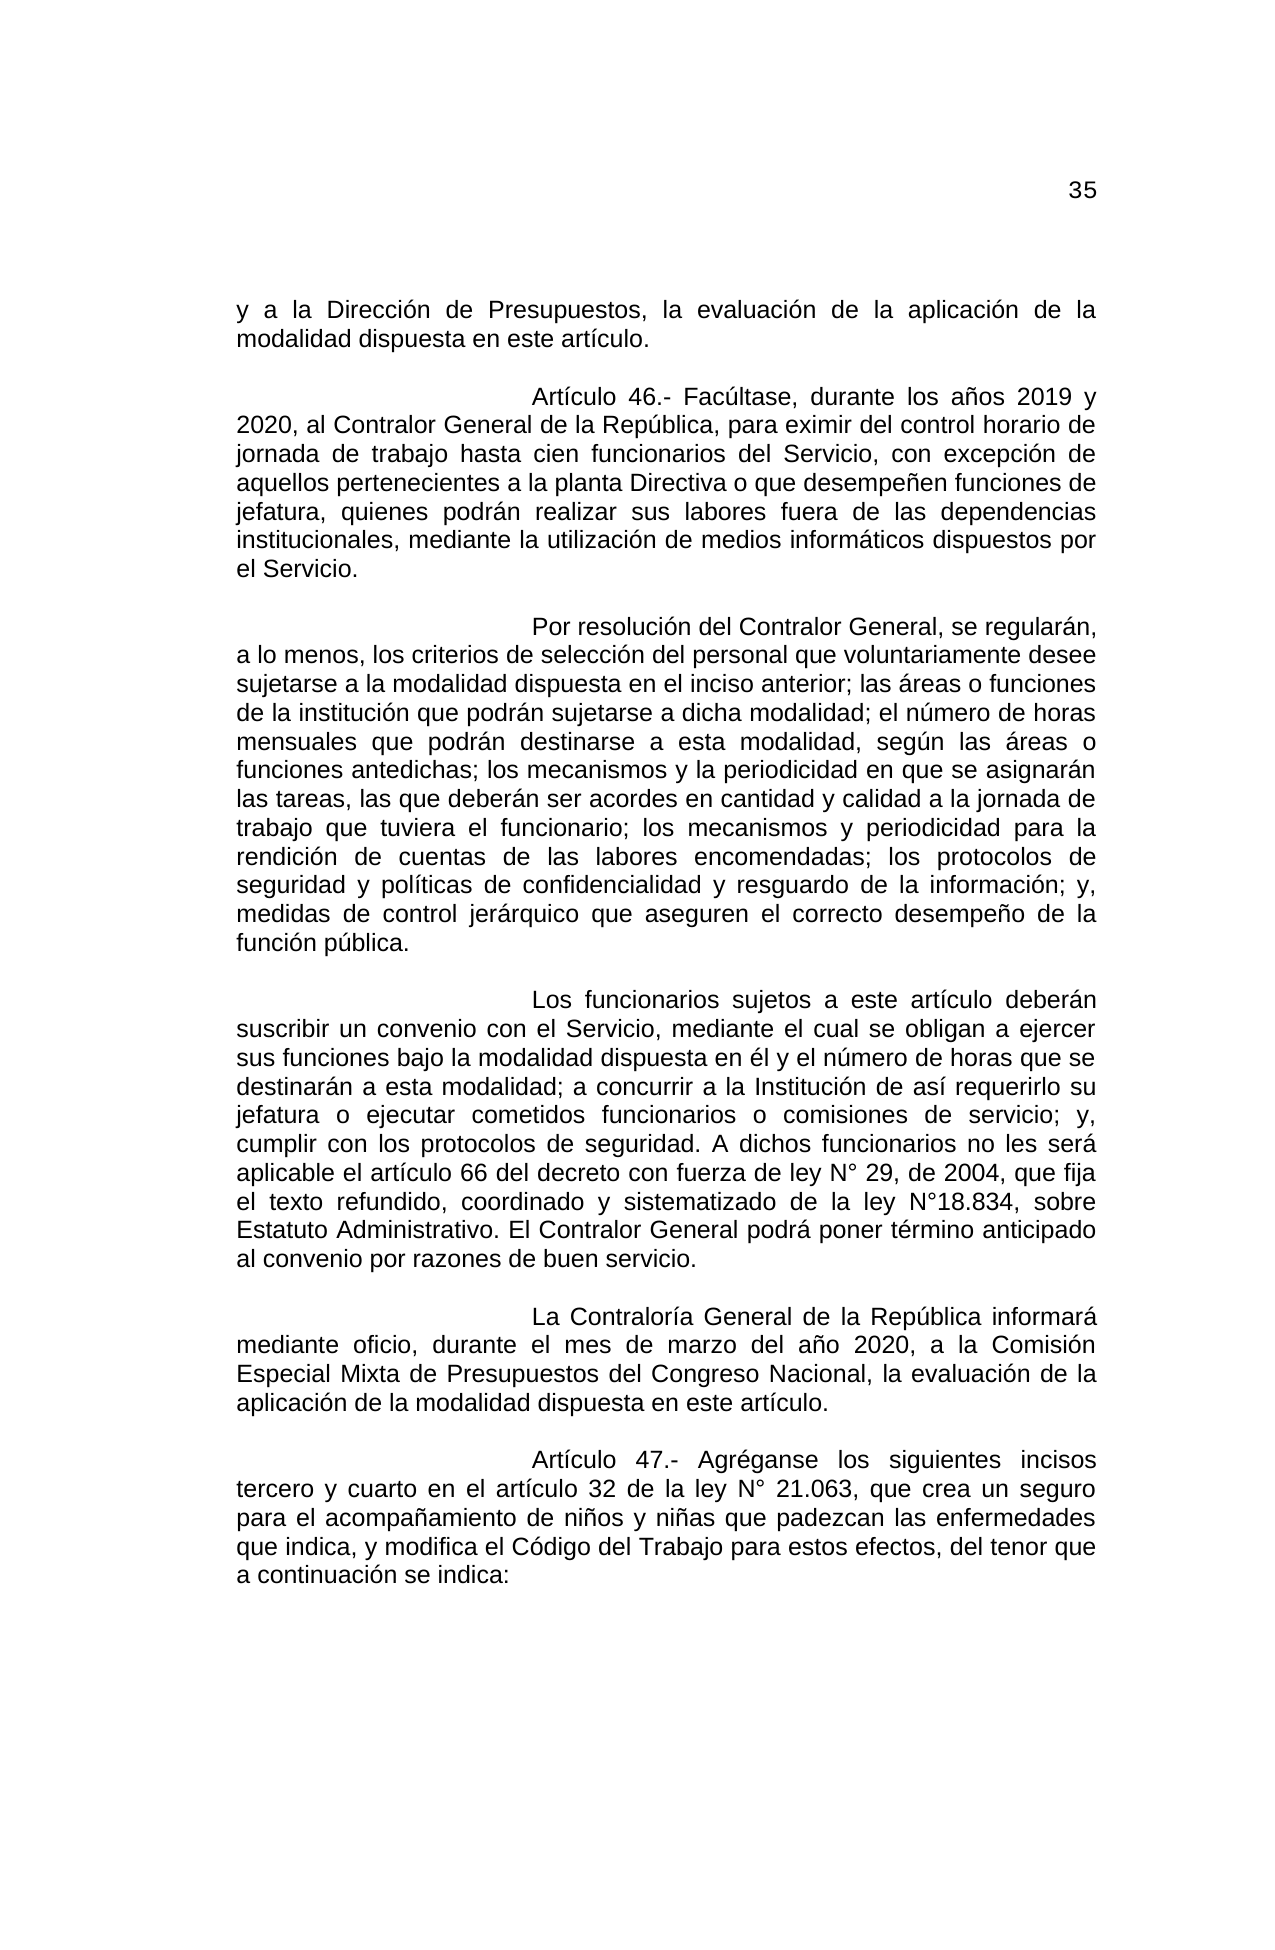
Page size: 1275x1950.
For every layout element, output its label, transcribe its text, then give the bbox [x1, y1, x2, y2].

text Artículo 46.- Facúltase, durante los años 2019 y 2020, al Contralor General de la República, para eximir del control horario de jornada de trabajo hasta cien funcionarios del Servicio, con excepción de aquellos pertenecientes a la planta Directiva o que desempeñen funciones de jefatura, quienes podrán realizar sus labores fuera de las dependencias institucionales, mediante la utilización de medios informáticos dispuestos por el Servicio. [236, 382, 1098, 583]
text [236, 295, 1098, 353]
text Por resolución del Contralor General, se regularán, a lo menos, los criterios de selección del personal que voluntariamente desee sujetarse a la modalidad dispuesta en el inciso anterior; las áreas o funciones de la institución que podrán sujetarse a dicha modalidad; el número de horas mensuales que podrán destinarse a esta modalidad, según las áreas o funciones antedichas; los mecanismos y la periodicidad en que se asignarán las tareas, las que deberán ser acordes en cantidad y calidad a la jornada de trabajo que tuviera el funcionario; los mecanismos y periodicidad para la rendición de cuentas de las labores encomendadas; los protocolos de seguridad y políticas de confidencialidad y resguardo de la información; y, medidas de control jerárquico que aseguren el correcto desempeño de la función pública. [236, 612, 1098, 957]
text Artículo 47.- Agréganse los siguientes incisos tercero y cuarto en el artículo 32 de la ley N° 21.063, que crea un seguro para el acompañamiento de niños y niñas que padezcan las enfermedades que indica, y modifica el Código del Trabajo para estos efectos, del tenor que a continuación se indica: [236, 1445, 1098, 1589]
text La Contraloría General de la República informará mediante oficio, durante el mes de marzo del año 2020, a la Comisión Especial Mixta de Presupuestos del Congreso Nacional, la evaluación de la aplicación de la modalidad dispuesta en este artículo. [236, 1302, 1098, 1417]
text Los funcionarios sujetos a este artículo deberán suscribir un convenio con el Servicio, mediante el cual se obligan a ejercer sus funciones bajo la modalidad dispuesta en él y el número de horas que se destinarán a esta modalidad; a concurrir a la Institución de así requerirlo su jefatura o ejecutar cometidos funcionarios o comisiones de servicio; y, cumplir con los protocolos de seguridad. A dichos funcionarios no les será aplicable el artículo 66 del decreto con fuerza de ley N° 29, de 2004, que fija el texto refundido, coordinado y sistematizado de la ley N°18.834, sobre Estatuto Administrativo. El Contralor General podrá poner término anticipado al convenio por razones de buen servicio. [236, 985, 1098, 1273]
